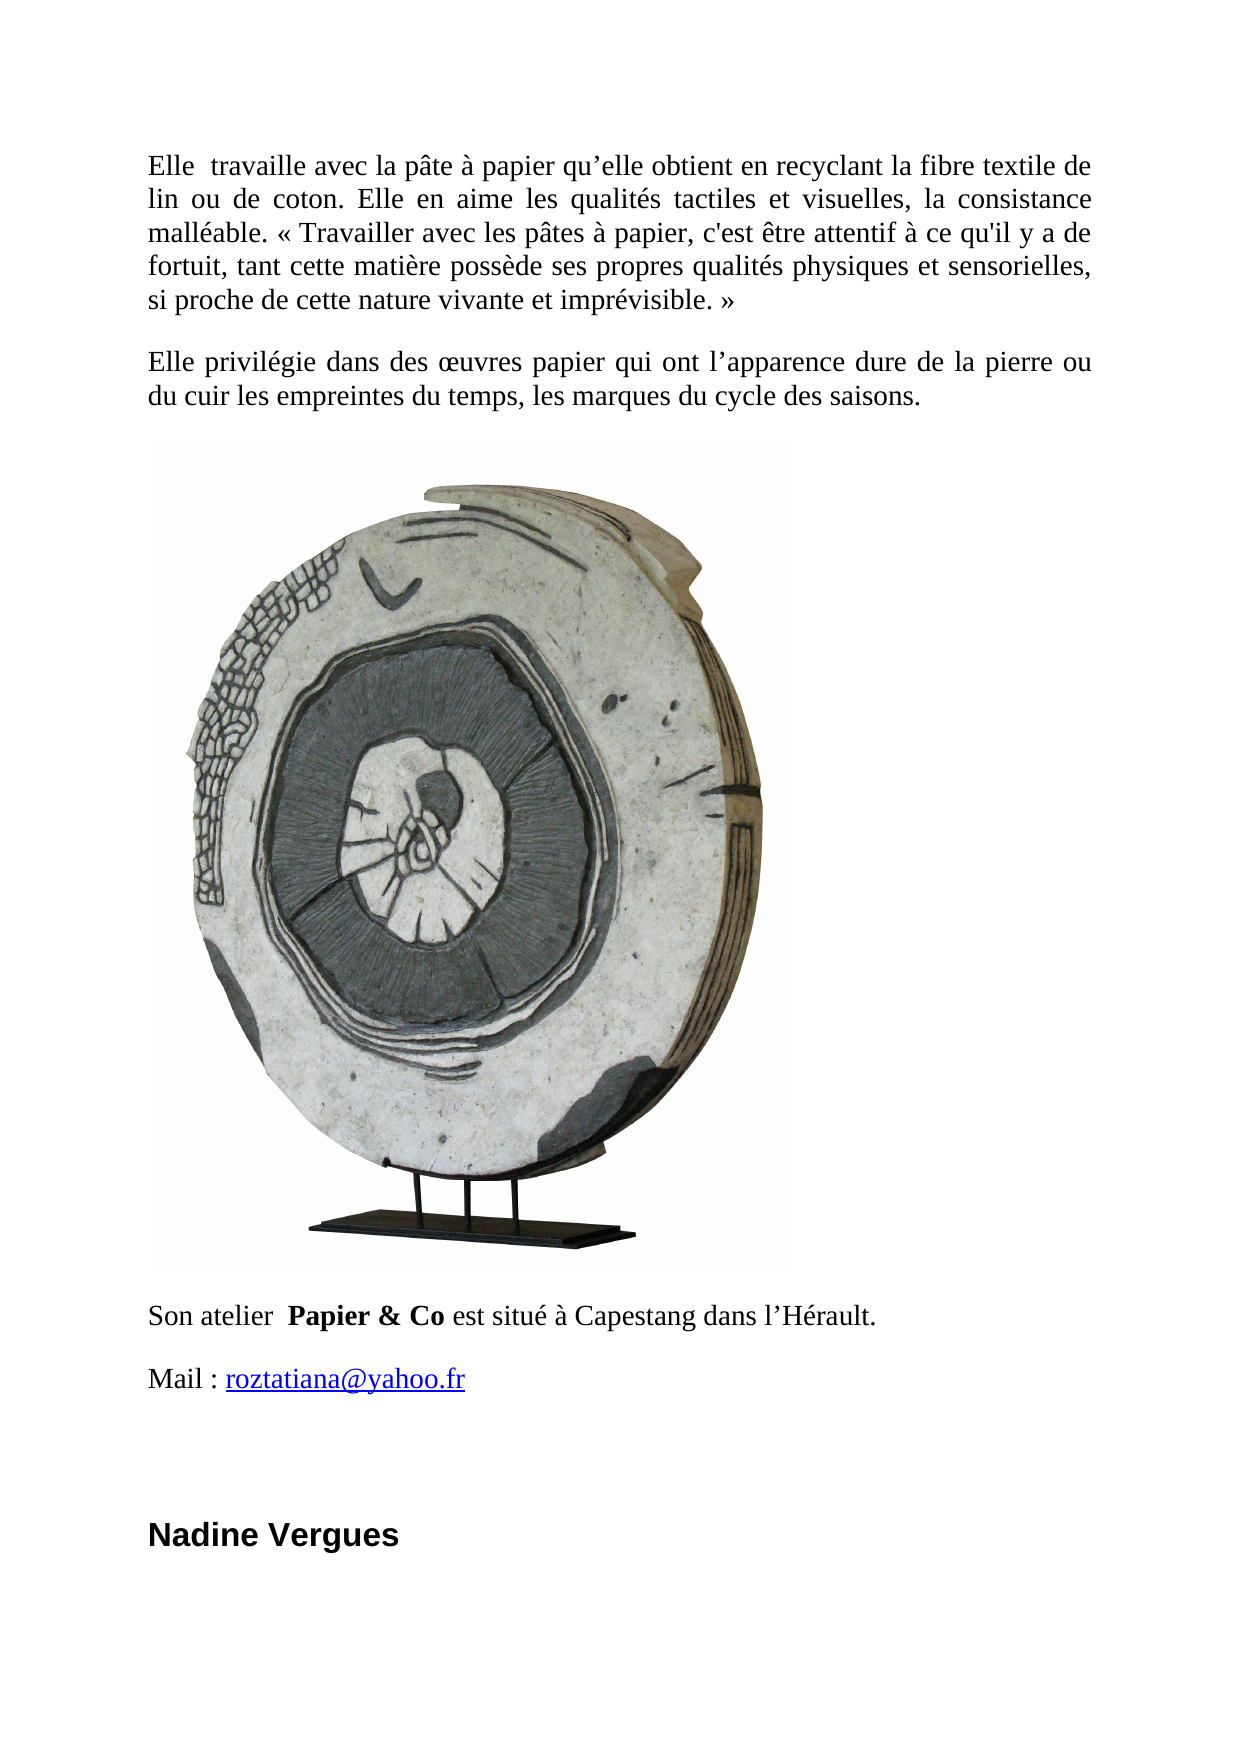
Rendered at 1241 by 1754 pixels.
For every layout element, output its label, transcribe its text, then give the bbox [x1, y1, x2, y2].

picture [147, 440, 797, 1270]
text Elle privilégie dans des œuvres papier qui ont l’apparence dure de la pierre ou du cuir les empreintes du temps, les marques du cycle des saisons. [148, 344, 1093, 412]
text Elle travaille avec la pâte à papier qu’elle obtient en recyclant la fibre textile de lin ou de coton. Elle en aime les qualités tactiles et visuelles, la consistance malléable. « Travailler avec les pâtes à papier, c'est être attentif à ce qu'il y a de fortuit, tant cette matière possède ses propres qualités physiques et sensorielles, si proche de cette nature vivante et imprévisible. » [148, 148, 1093, 315]
text Son atelier Papier & Co est situé à Capestang dans l’Hérault. [148, 1298, 1093, 1332]
text Mail : roztatiana@yahoo.fr [148, 1361, 1093, 1395]
text Nadine Vergues [148, 1515, 1093, 1554]
